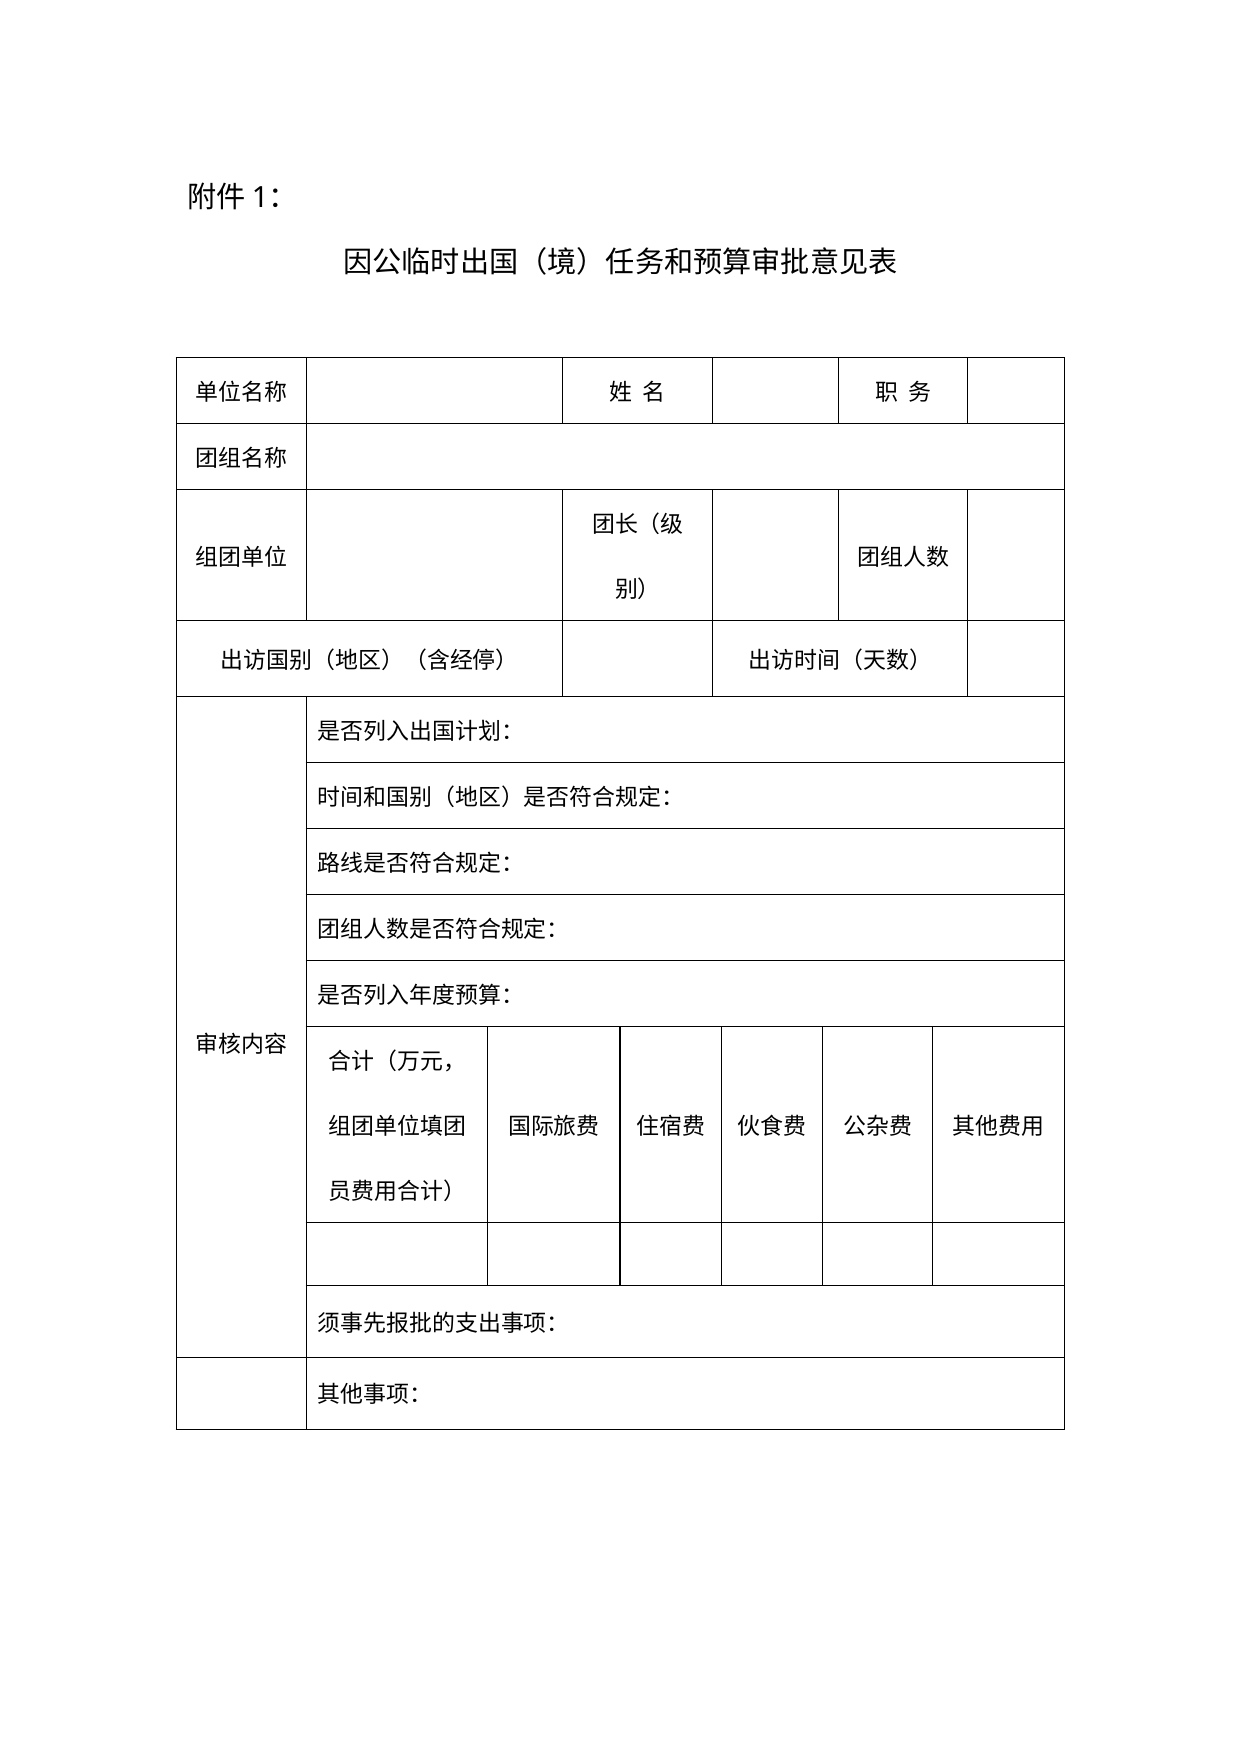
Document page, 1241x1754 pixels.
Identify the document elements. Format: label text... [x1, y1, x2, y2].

table_cell 路线是否符合规定： [307, 829, 1064, 894]
table_cell 公杂费 [823, 1027, 932, 1222]
table_header 单位名称 [177, 358, 306, 423]
table_cell [968, 621, 1064, 696]
table_cell 其他费用 [933, 1027, 1064, 1222]
table_cell 住宿费 [621, 1027, 721, 1222]
table_header 姓 名 [563, 358, 712, 423]
table_header 职 务 [839, 358, 967, 423]
table_cell [713, 490, 838, 620]
table_cell 团长（级别） [563, 490, 712, 620]
table_cell [488, 1223, 619, 1285]
table_cell 国际旅费 [488, 1027, 619, 1222]
table_cell 出访时间（天数） [713, 621, 967, 696]
table_cell [722, 1223, 822, 1285]
table_cell [177, 1358, 306, 1428]
table_cell [968, 490, 1064, 620]
table_cell [823, 1223, 932, 1285]
table_cell 伙食费 [722, 1027, 822, 1222]
table_cell 时间和国别（地区）是否符合规定： [307, 763, 1064, 828]
table_cell 团组人数是否符合规定： [307, 895, 1064, 960]
table_cell 出访国别（地区）（含经停） [177, 621, 562, 696]
table_cell 须事先报批的支出事项： [307, 1286, 1064, 1357]
table_header [713, 358, 838, 423]
table_cell [563, 621, 712, 696]
table_cell [933, 1223, 1064, 1285]
table_header [307, 358, 562, 423]
table_cell 合计（万元，组团单位填团员费用合计） [307, 1027, 487, 1222]
table_cell 审核内容 [177, 697, 306, 1357]
text 附件1： [187, 162, 1053, 227]
table_cell 是否列入出国计划： [307, 697, 1064, 762]
table_cell 组团单位 [177, 490, 306, 620]
table_cell 其他事项： [307, 1358, 1064, 1428]
text 因公临时出国（境）任务和预算审批意见表 [187, 227, 1053, 292]
table_cell [307, 1223, 487, 1285]
table_header [968, 358, 1064, 423]
table_cell [621, 1223, 721, 1285]
table_cell 团组人数 [839, 490, 967, 620]
table_cell [307, 424, 1064, 489]
table_cell 是否列入年度预算： [307, 961, 1064, 1026]
table_cell [307, 490, 562, 620]
table_cell 团组名称 [177, 424, 306, 489]
